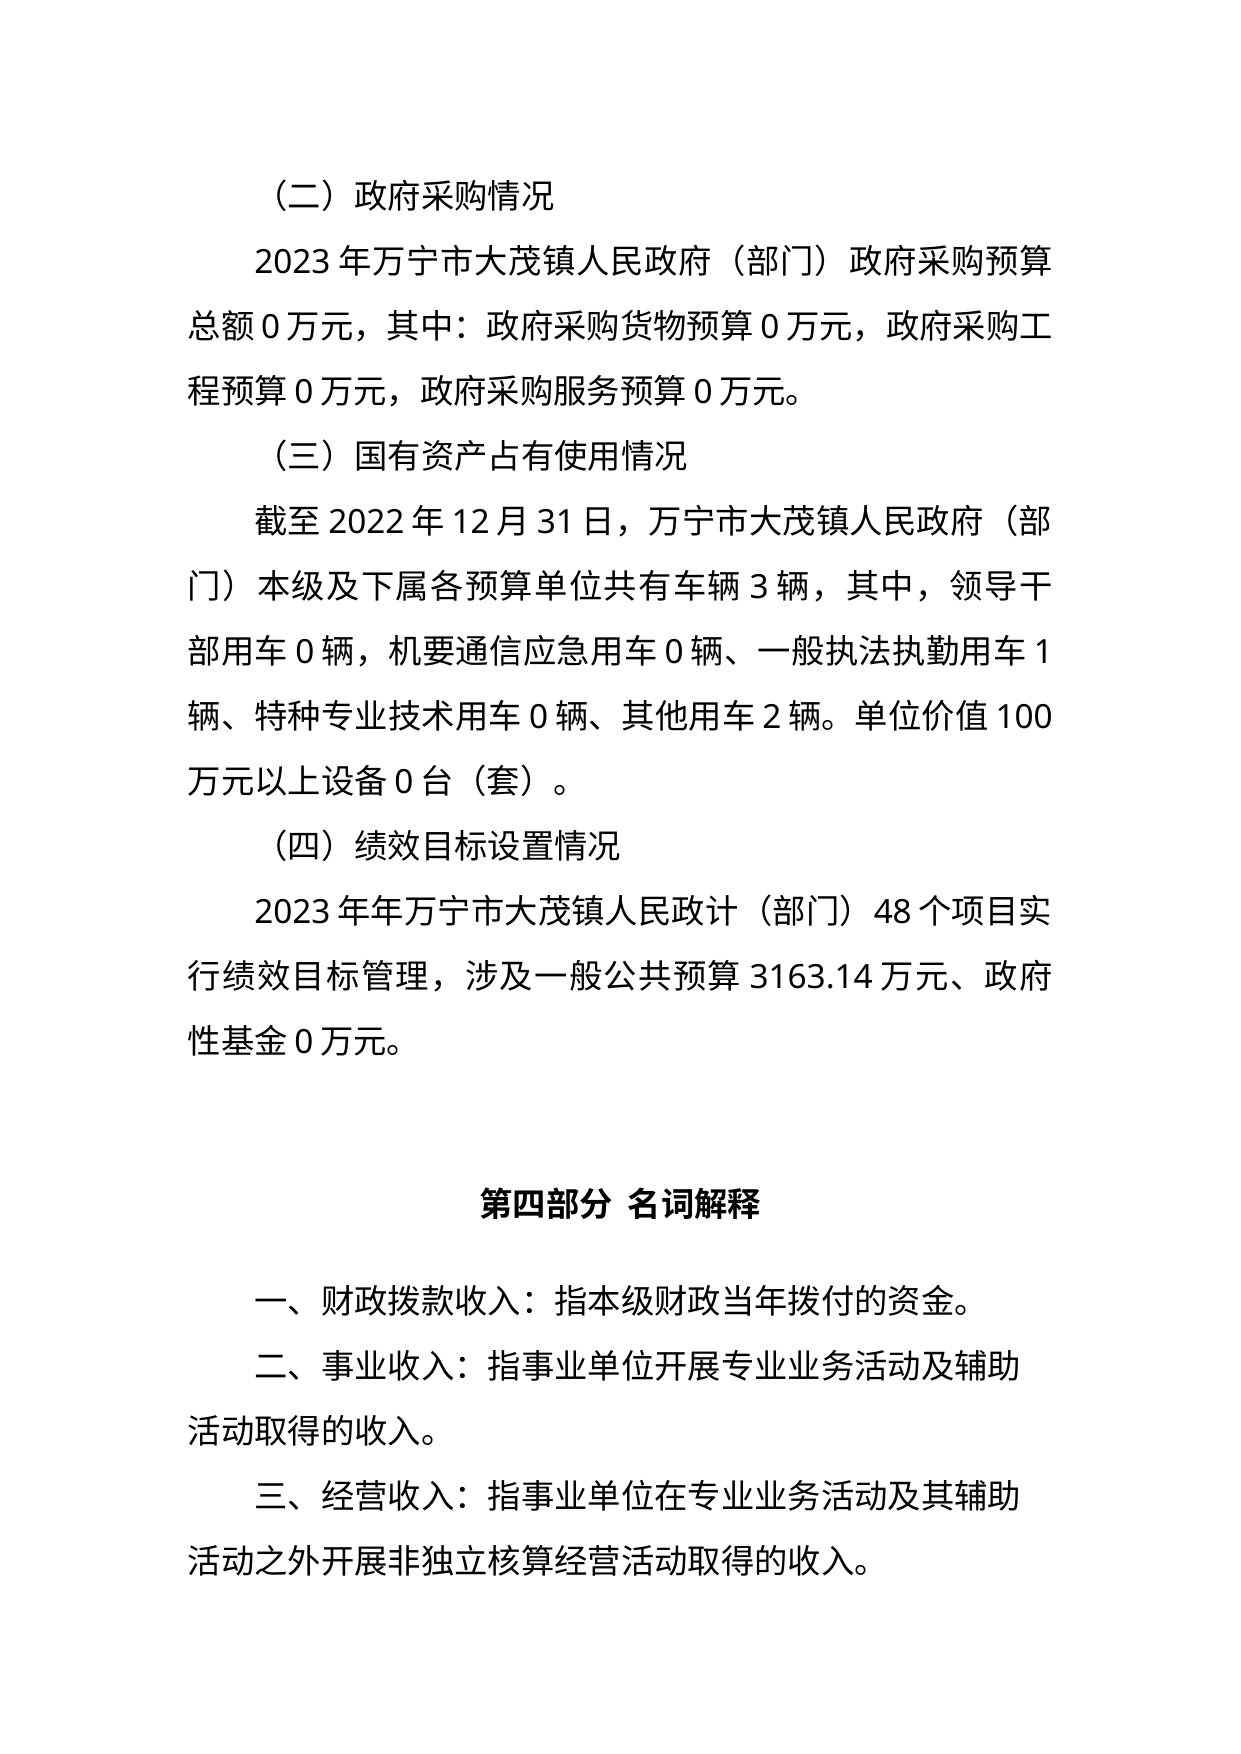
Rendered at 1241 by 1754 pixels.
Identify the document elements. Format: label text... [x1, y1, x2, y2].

text 截至2022年12月31日，万宁市大茂镇人民政府（部门）本级及下属各预算单位共有车辆3辆，其中，领导干部用车0辆，机要通信应急用车0辆、一般执法执勤用车1辆、特种专业技术用车0辆、其他用车2辆。单位价值100万元以上设备0台（套）。 [187, 487, 1053, 812]
text （三）国有资产占有使用情况 [187, 422, 1053, 487]
text 第四部分 名词解释 [187, 1169, 1053, 1234]
text 三、经营收入：指事业单位在专业业务活动及其辅助活动之外开展非独立核算经营活动取得的收入。 [187, 1462, 1053, 1592]
text （二）政府采购情况 [187, 162, 1053, 227]
text （四）绩效目标设置情况 [187, 812, 1053, 877]
text 一、财政拨款收入：指本级财政当年拨付的资金。 [187, 1267, 1053, 1332]
text 2023年年万宁市大茂镇人民政计（部门）48个项目实行绩效目标管理，涉及一般公共预算3163.14万元、政府性基金0万元。 [187, 877, 1053, 1072]
text 二、事业收入：指事业单位开展专业业务活动及辅助活动取得的收入。 [187, 1332, 1053, 1462]
text 2023年万宁市大茂镇人民政府（部门）政府采购预算总额0万元，其中：政府采购货物预算0万元，政府采购工程预算0万元，政府采购服务预算0万元。 [187, 227, 1053, 422]
